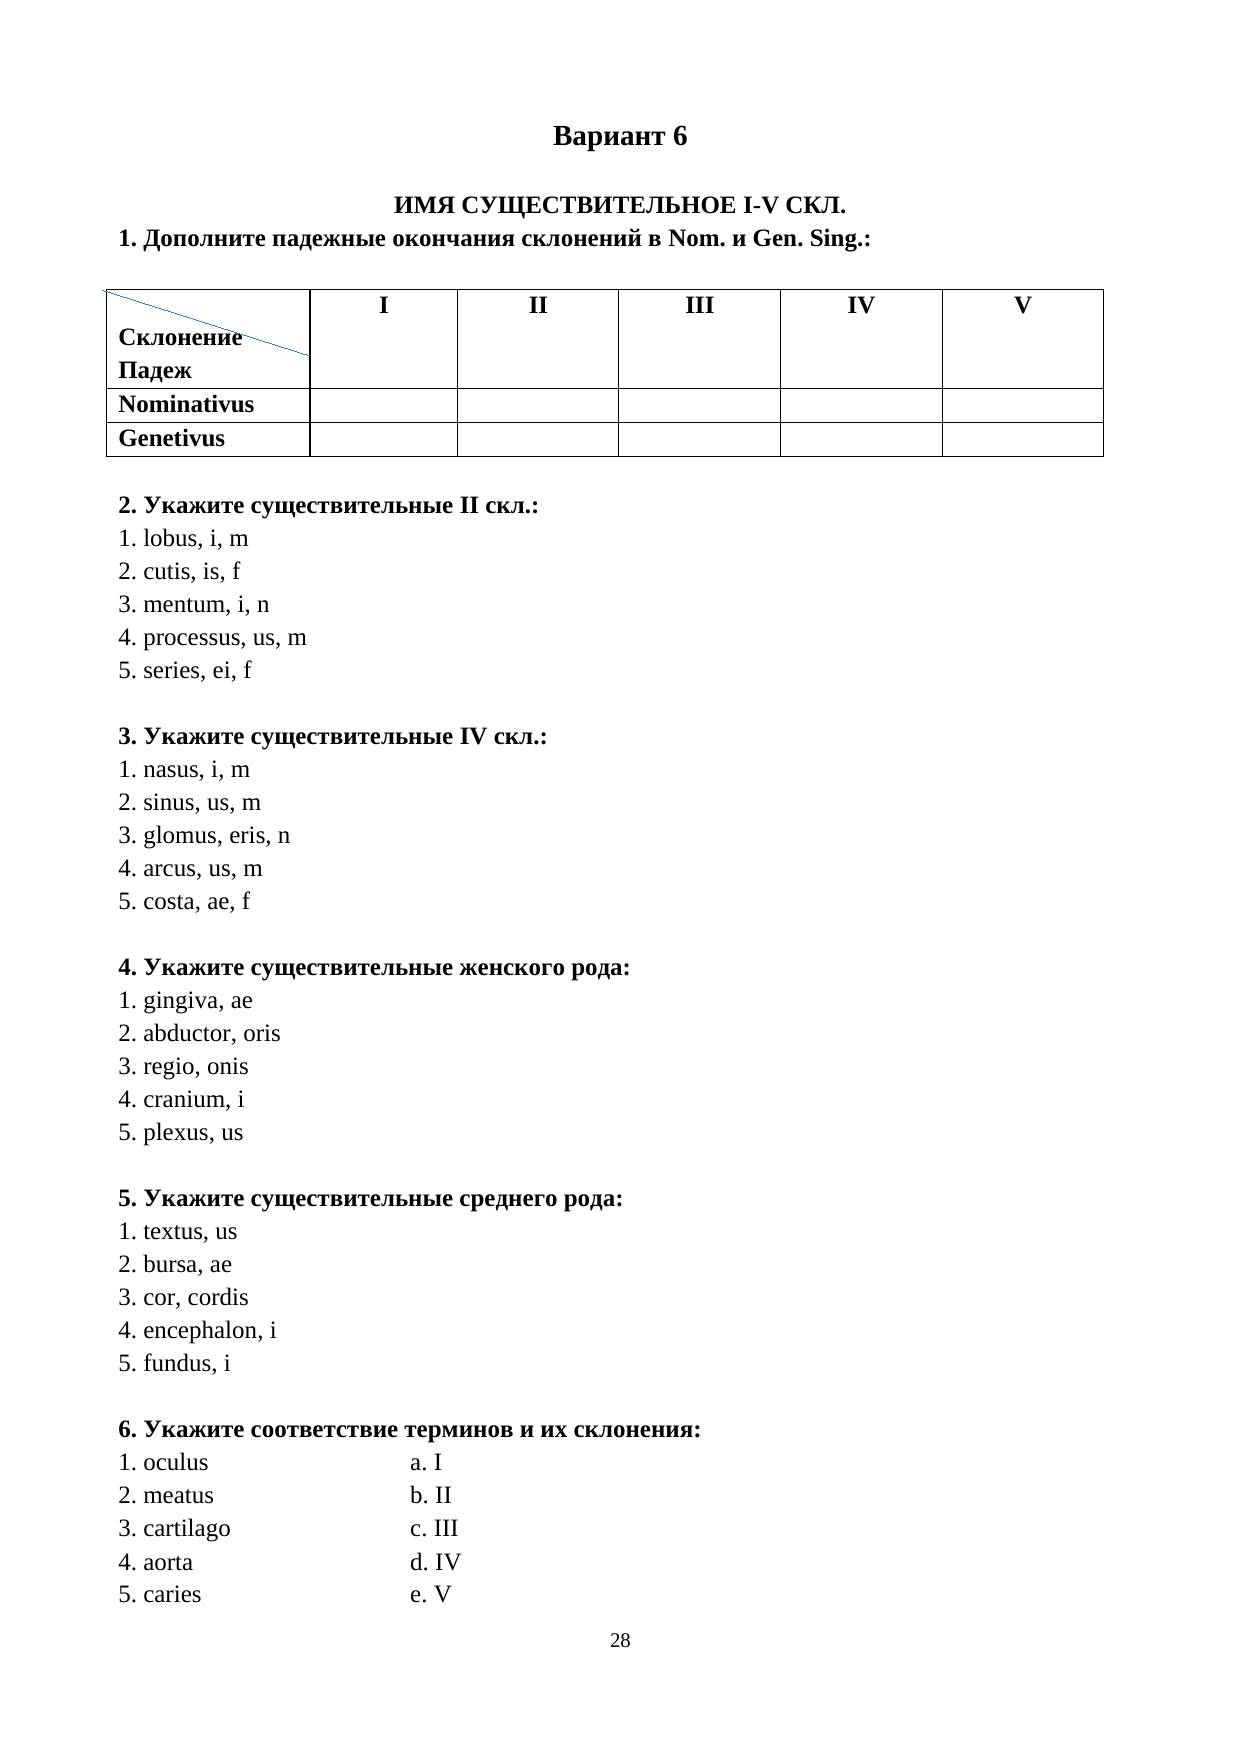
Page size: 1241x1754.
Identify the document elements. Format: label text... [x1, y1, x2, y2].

text 1. lobus, i, m [118, 523, 1122, 552]
table_header 1. oculus 2. meatus 3. cartilago 4. aorta 5. caries [107, 1448, 399, 1612]
text 2. abductor, oris [118, 1018, 1122, 1047]
text 3. Укажите существительные IV скл.: [118, 721, 1122, 750]
table_cell [458, 423, 618, 456]
table_cell [943, 389, 1103, 422]
table_cell Genetivus [107, 423, 309, 456]
table_header I [311, 290, 457, 388]
text 2. cutis, is, f [118, 556, 1122, 585]
text 3. glomus, eris, n [118, 820, 1122, 849]
table_header Склонение Падеж [107, 290, 309, 388]
text 4. Укажите существительные женского рода: [118, 952, 1122, 981]
table_header II [458, 290, 618, 388]
text 1. Дополните падежные окончания склонений в Nom. и Gen. Sing.: [118, 223, 1122, 251]
table_cell [311, 389, 457, 422]
text 1. textus, us [118, 1216, 1122, 1245]
text 5. plexus, us [118, 1117, 1122, 1146]
table_header III [619, 290, 780, 388]
text 5. fundus, i [118, 1348, 1122, 1377]
table_cell [619, 423, 780, 456]
text 3. regio, onis [118, 1051, 1122, 1080]
table_header IV [781, 290, 942, 388]
text 4. processus, us, m [118, 622, 1122, 651]
table_cell [943, 423, 1103, 456]
table_cell [619, 389, 780, 422]
text 1. nasus, i, m [118, 754, 1122, 783]
text 3. cor, cordis [118, 1282, 1122, 1311]
text 4. encephalon, i [118, 1315, 1122, 1344]
table_cell Nominativus [107, 389, 309, 422]
table_cell [311, 423, 457, 456]
text 6. Укажите соответствие терминов и их склонения: [118, 1414, 1122, 1443]
text 2. bursa, ae [118, 1249, 1122, 1278]
table_cell [781, 423, 942, 456]
text 3. mentum, i, n [118, 589, 1122, 618]
text 5. Укажите существительные среднего рода: [118, 1183, 1122, 1212]
text 4. arcus, us, m [118, 853, 1122, 882]
table_cell [781, 389, 942, 422]
text 1. gingiva, ae [118, 985, 1122, 1014]
table_header a. I b. II c. III d. IV e. V [399, 1448, 650, 1612]
table_header V [943, 290, 1103, 388]
text 2. Укажите существительные II скл.: [118, 490, 1122, 519]
text 2. sinus, us, m [118, 787, 1122, 816]
table_cell [458, 389, 618, 422]
text ИМЯ СУЩЕСТВИТЕЛЬНОЕ I-V СКЛ. [118, 190, 1122, 218]
text 4. cranium, i [118, 1084, 1122, 1113]
text Вариант 6 [118, 118, 1122, 152]
text 5. series, ei, f [118, 655, 1122, 684]
text 5. costa, ae, f [118, 886, 1122, 915]
